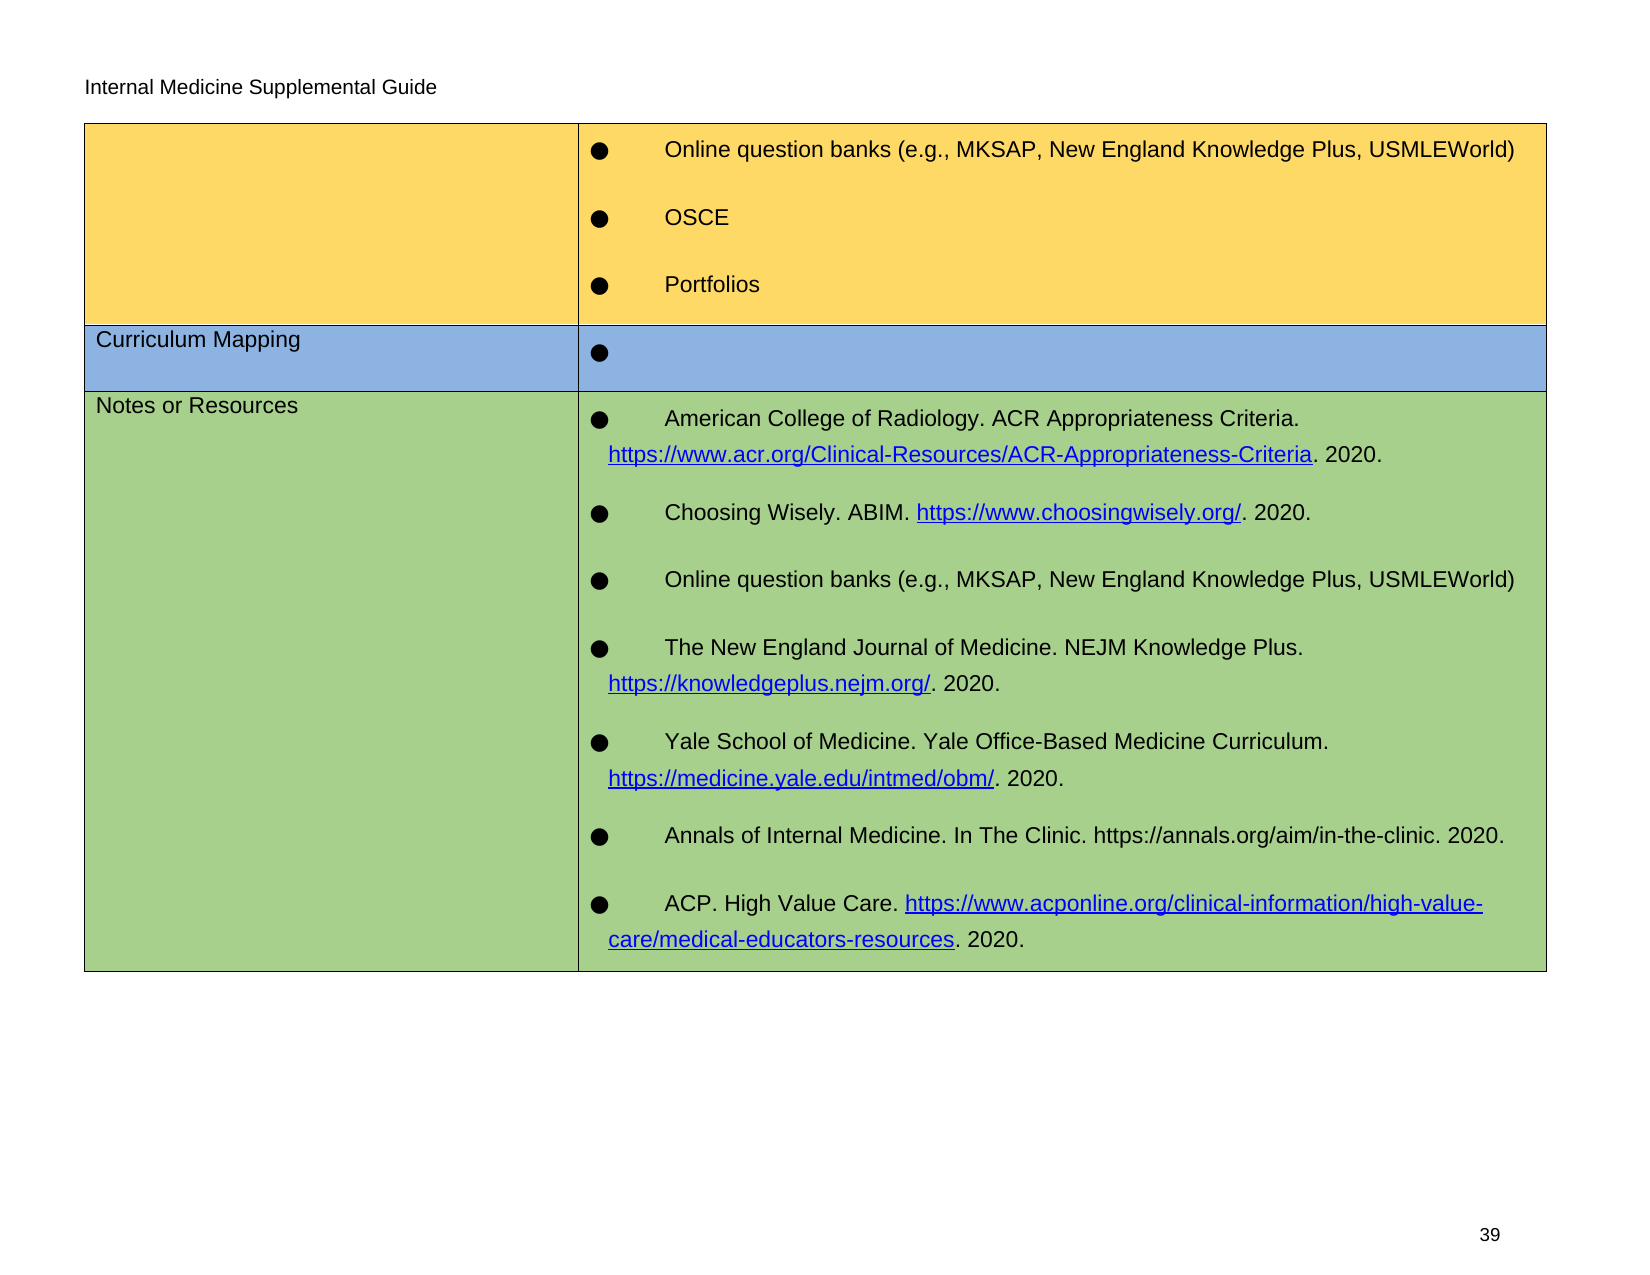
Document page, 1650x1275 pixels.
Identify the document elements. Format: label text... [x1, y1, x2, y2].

table_cell Curriculum Mapping [85, 326, 578, 391]
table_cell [85, 124, 578, 324]
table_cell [579, 124, 1546, 324]
table_cell Notes or Resources [85, 392, 578, 971]
table_cell American College of Radiology. ACR Appropriateness Criteria. https://www.acr.org/Clinical-Resources/ACR-Appropriateness-Criteria. 2020. Choosing Wisely. ABIM. https://www.choosingwisely.org/. 2020. Online question banks (e.g., MKSAP, New England Knowledge Plus, USMLEWorld) The New England Journal of Medicine. NEJM Knowledge Plus. https://knowledgeplus.nejm.org/. 2020. Yale School of Medicine. Yale Office-Based Medicine Curriculum. https://medicine.yale.edu/intmed/obm/. 2020. Annals of Internal Medicine. In The Clinic. https://annals.org/aim/in-the-clinic. 2020. ACP. High Value Care. https://www.acponline.org/clinical-information/high-value-care/medical-educators-resources. 2020. [579, 392, 1546, 971]
table_cell [579, 326, 1546, 391]
